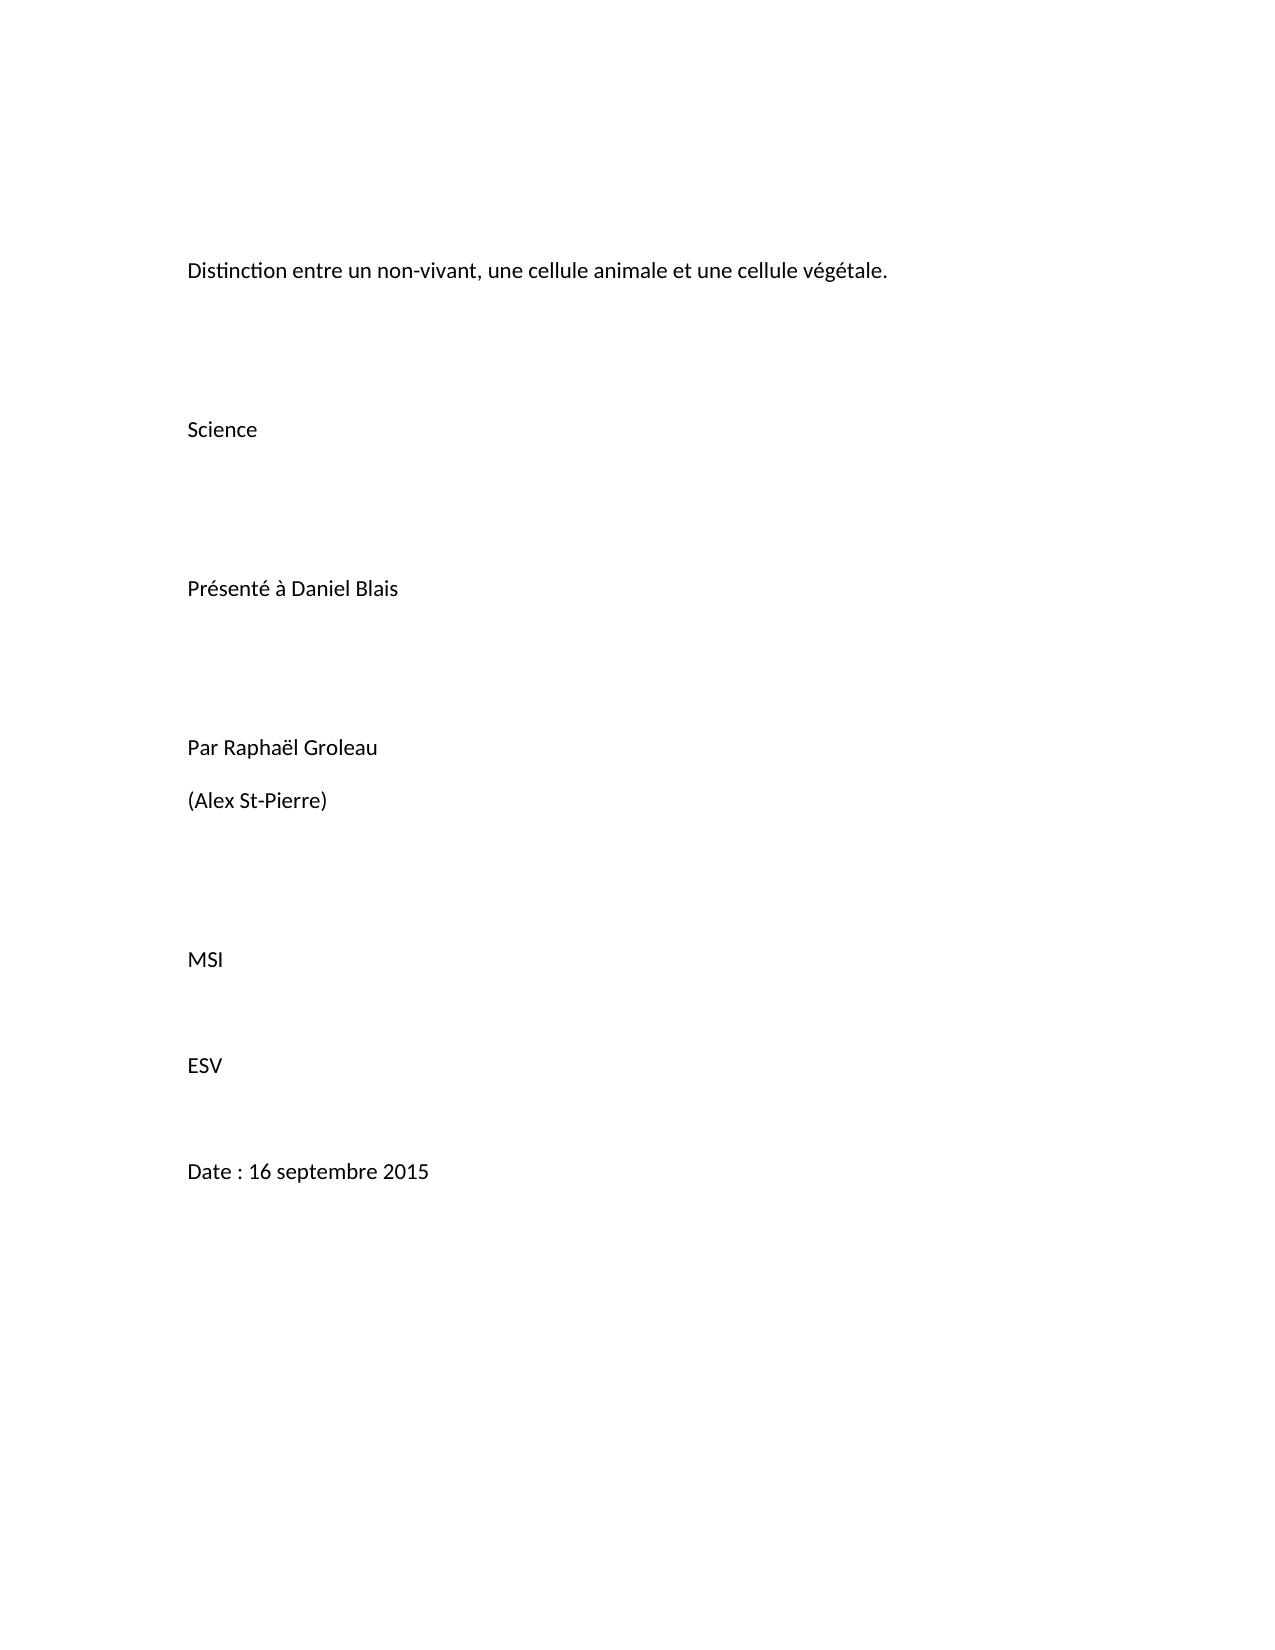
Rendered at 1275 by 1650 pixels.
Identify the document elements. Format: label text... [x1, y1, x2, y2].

text (Alex St-Pierre) [187, 786, 1087, 814]
text Présenté à Daniel Blais [187, 574, 1087, 602]
text MSI [187, 945, 1087, 973]
text Date : 16 septembre 2015 [187, 1157, 1087, 1185]
text Par Raphaël Groleau [187, 733, 1087, 761]
text ESV [187, 1051, 1087, 1079]
text Science [187, 415, 1087, 443]
text Distinction entre un non-vivant, une cellule animale et une cellule végétale. [187, 256, 1087, 284]
